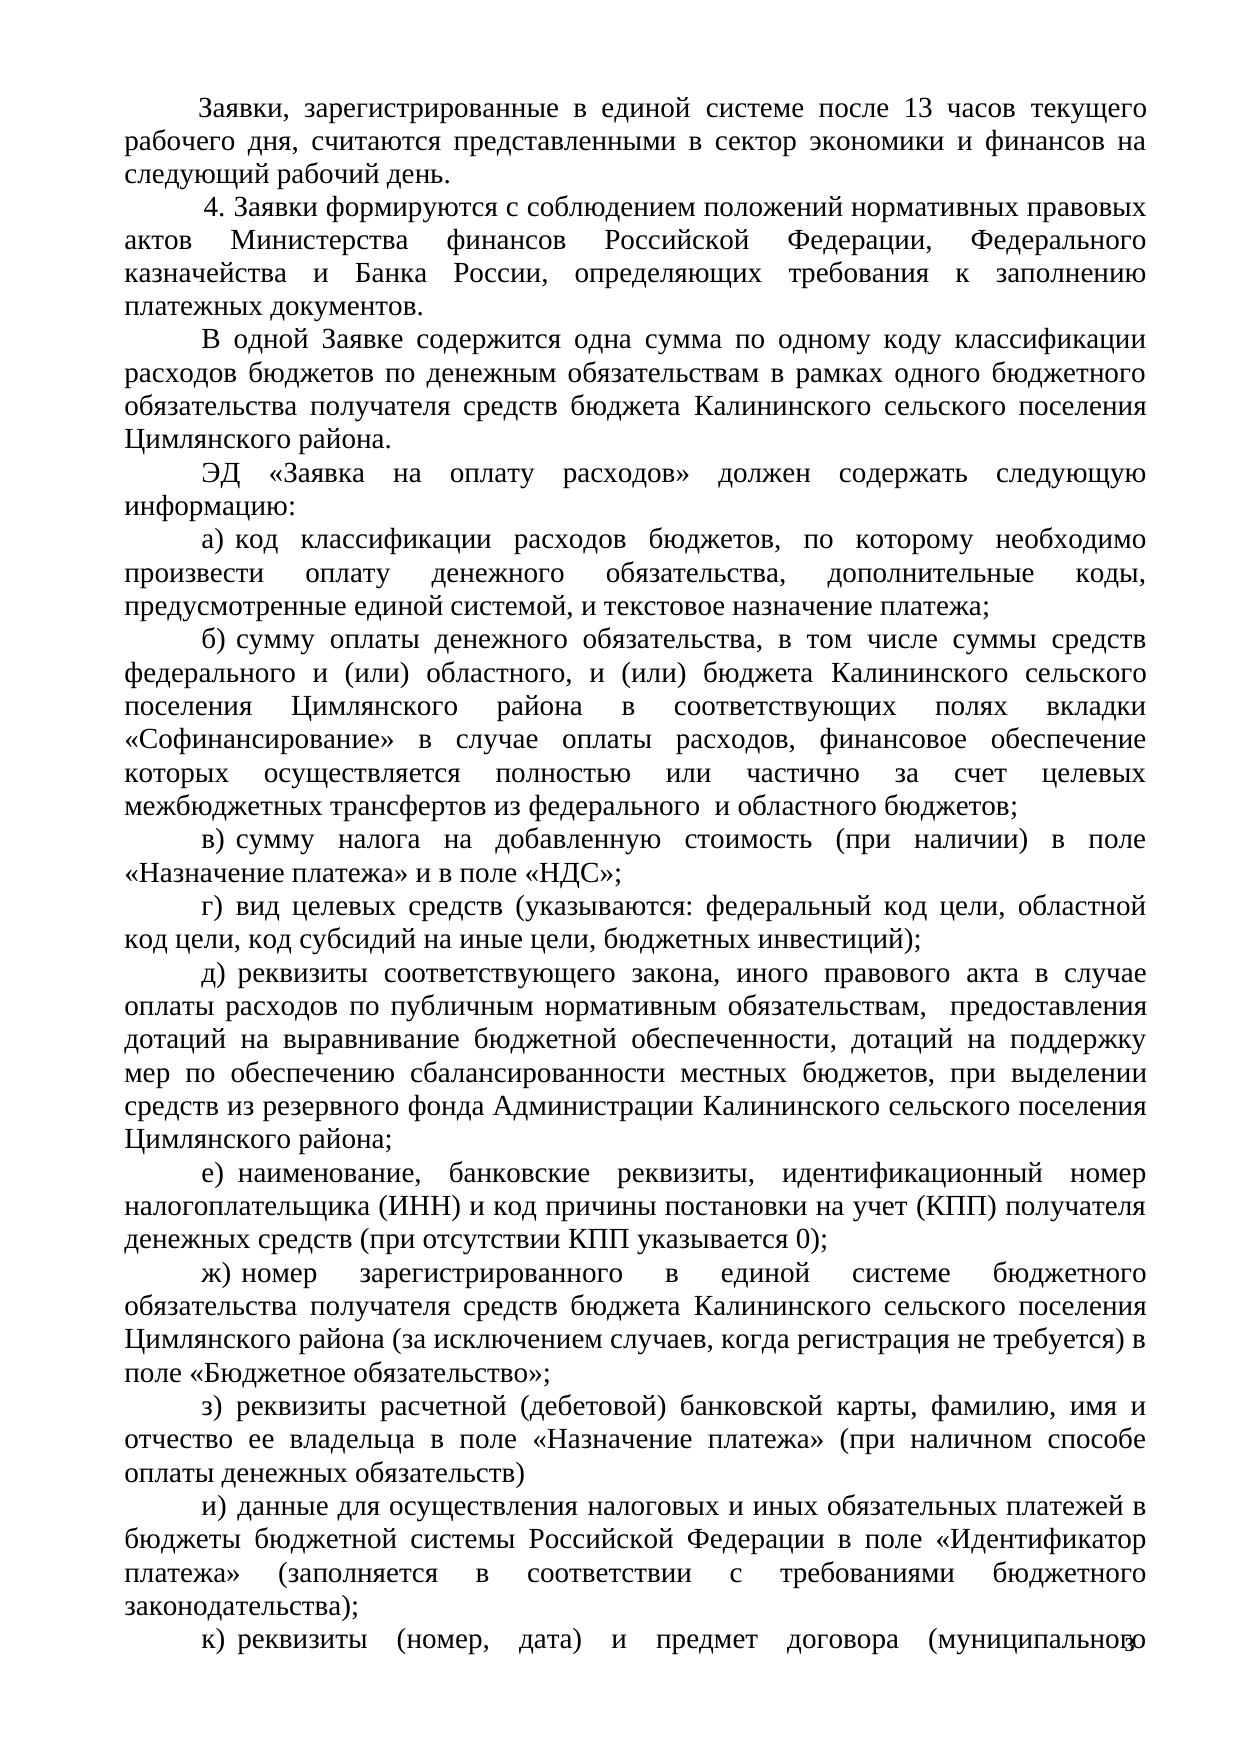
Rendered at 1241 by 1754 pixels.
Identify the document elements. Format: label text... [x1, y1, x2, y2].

text е) наименование, банковские реквизиты, идентификационный номер налогоплательщика (ИНН) и код причины постановки на учет (КПП) получателя денежных средств (при отсутствии КПП указывается 0); [124, 1155, 1147, 1255]
text ЭД «Заявка на оплату расходов» должен содержать следующую информацию: [124, 455, 1147, 522]
text а) код классификации расходов бюджетов, по которому необходимо произвести оплату денежного обязательства, дополнительные коды, предусмотренные единой системой, и текстовое назначение платежа; [124, 522, 1147, 622]
text В одной Заявке содержится одна сумма по одному коду классификации расходов бюджетов по денежным обязательствам в рамках одного бюджетного обязательства получателя средств бюджета Калининского сельского поселения Цимлянского района. [124, 322, 1147, 455]
text ж) номер зарегистрированного в единой системе бюджетного обязательства получателя средств бюджета Калининского сельского поселения Цимлянского района (за исключением случаев, когда регистрация не требуется) в поле «Бюджетное обязательство»; [124, 1255, 1147, 1389]
text в) сумму налога на добавленную стоимость (при наличии) в поле «Назначение платежа» и в поле «НДС»; [124, 822, 1147, 889]
text з) реквизиты расчетной (дебетовой) банковской карты, фамилию, имя и отчество ее владельца в поле «Назначение платежа» (при наличном способе оплаты денежных обязательств) [124, 1389, 1147, 1489]
text б) сумму оплаты денежного обязательства, в том числе суммы средств федерального и (или) областного, и (или) бюджета Калининского сельского поселения Цимлянского района в соответствующих полях вкладки «Софинансирование» в случае оплаты расходов, финансовое обеспечение которых осуществляется полностью или частично за счет целевых межбюджетных трансфертов из федерального и областного бюджетов; [124, 622, 1147, 822]
text и) данные для осуществления налоговых и иных обязательных платежей в бюджеты бюджетной системы Российской Федерации в поле «Идентификатор платежа» (заполняется в соответствии с требованиями бюджетного законодательства); [124, 1489, 1147, 1622]
text д) реквизиты соответствующего закона, иного правового акта в случае оплаты расходов по публичным нормативным обязательствам, предоставления дотаций на выравнивание бюджетной обеспеченности, дотаций на поддержку мер по обеспечению сбалансированности местных бюджетов, при выделении средств из резервного фонда Администрации Калининского сельского поселения Цимлянского района; [124, 955, 1147, 1155]
text г) вид целевых средств (указываются: федеральный код цели, областной код цели, код субсидий на иные цели, бюджетных инвестиций); [124, 889, 1147, 955]
text Заявки, зарегистрированные в единой системе после 13 часов текущего рабочего дня, считаются представленными в сектор экономики и финансов на следующий рабочий день. [124, 91, 1147, 190]
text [124, 1622, 1147, 1655]
list Заявки формируются с соблюдением положений нормативных правовых актов Министерства финансов Российской Федерации, Федерального казначейства и Банка России, определяющих требования к заполнению платежных документов. [124, 190, 1147, 322]
